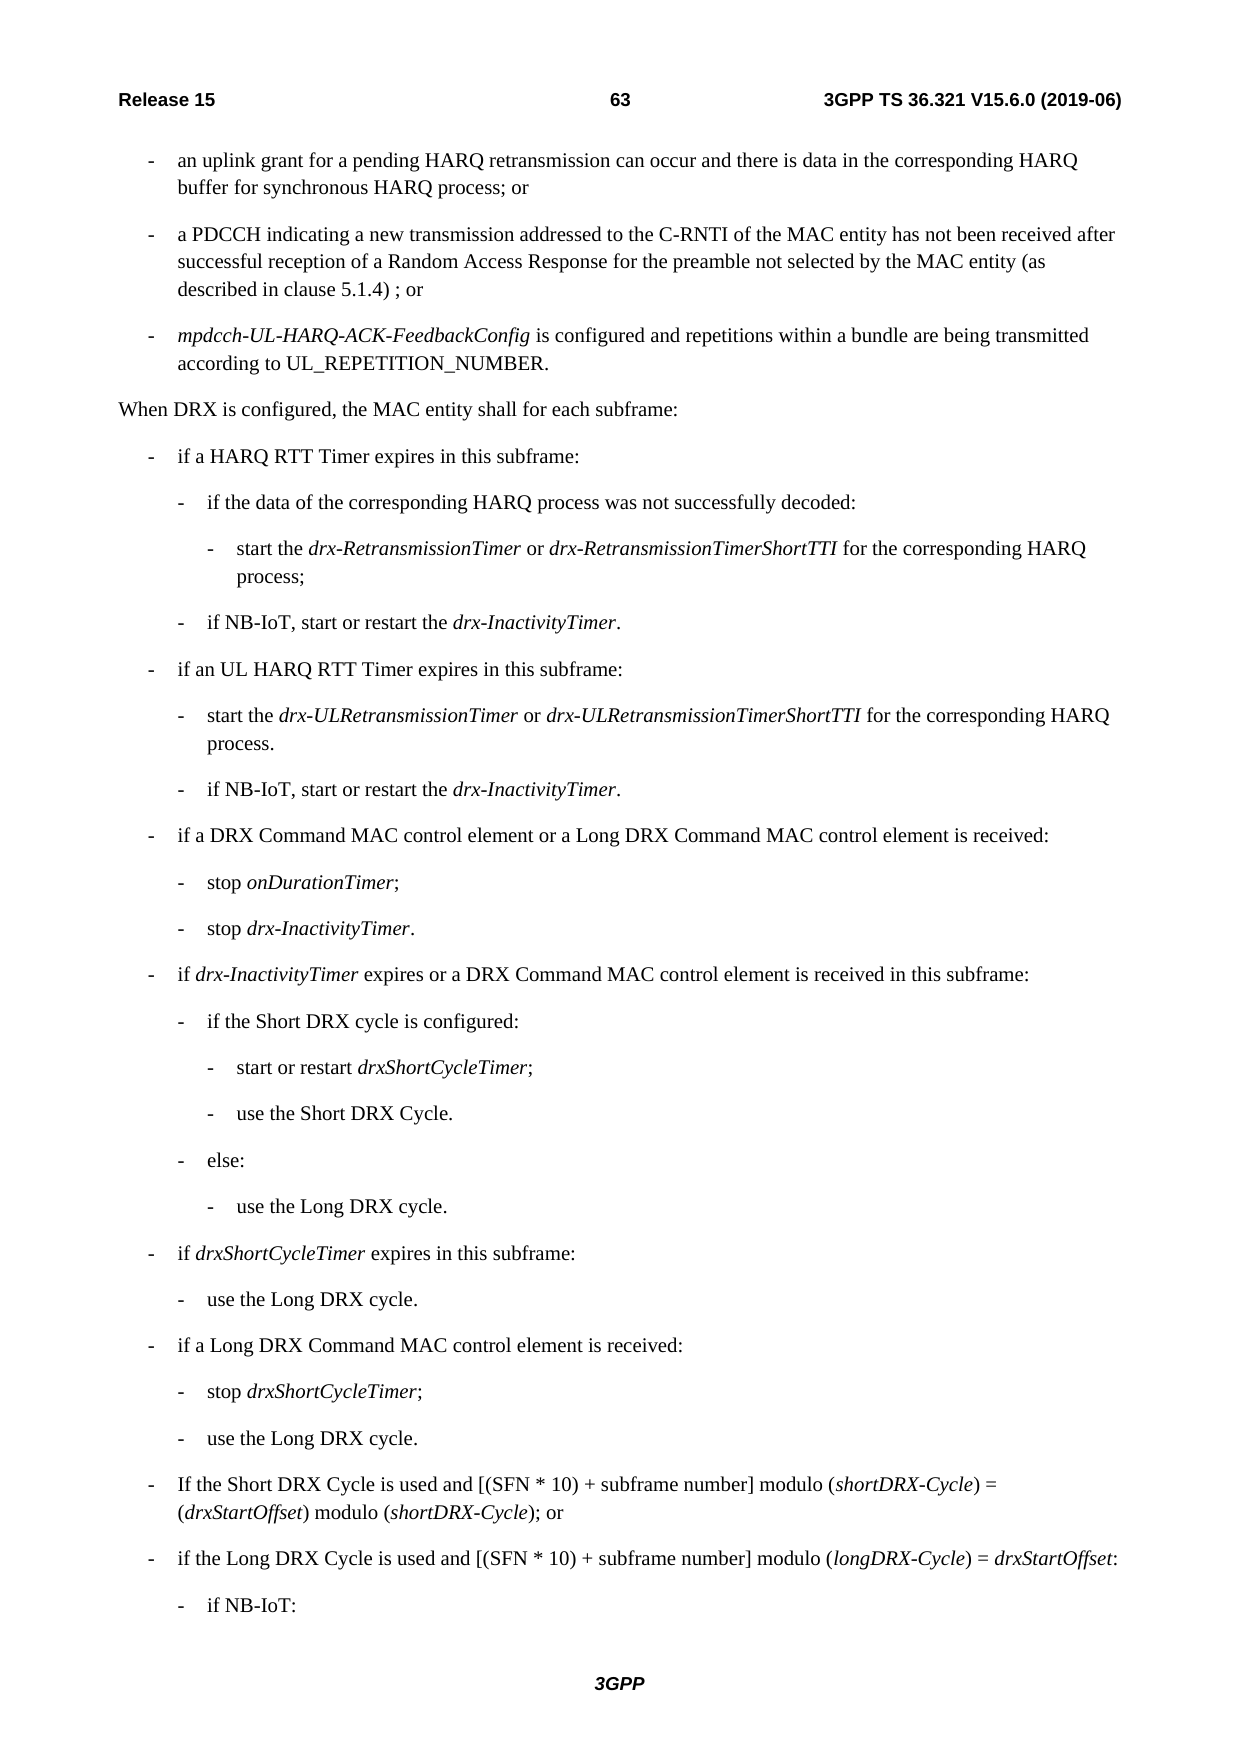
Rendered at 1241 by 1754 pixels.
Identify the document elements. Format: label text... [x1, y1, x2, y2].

text - if a Long DRX Command MAC control element is received: [148, 1333, 1122, 1357]
text - if an UL HARQ RTT Timer expires in this subframe: [148, 657, 1122, 681]
text - if the Long DRX Cycle is used and [(SFN * 10) + subframe number] modulo (longDRX-Cycle) = drxStartOffset: [148, 1546, 1122, 1570]
text - use the Short DRX Cycle. [207, 1101, 1122, 1125]
text - if NB-IoT, start or restart the drx-InactivityTimer. [177, 777, 1122, 801]
text - stop drx-InactivityTimer. [177, 916, 1122, 940]
text - if a HARQ RTT Timer expires in this subframe: [148, 443, 1122, 468]
text - If the Short DRX Cycle is used and [(SFN * 10) + subframe number] modulo (shortDRX-Cycle) = (drxStartOffset) modulo (shortDRX-Cycle); or [148, 1472, 1122, 1524]
text - if drx-InactivityTimer expires or a DRX Command MAC control element is received in this subframe: [148, 962, 1122, 986]
text - if the data of the corresponding HARQ process was not successfully decoded: [177, 490, 1122, 514]
text - else: [177, 1148, 1122, 1172]
text - if the Short DRX cycle is configured: [177, 1009, 1122, 1033]
text - start the drx-ULRetransmissionTimer or drx-ULRetransmissionTimerShortTTI for the corresponding HARQ process. [177, 703, 1122, 754]
text - use the Long DRX cycle. [177, 1287, 1122, 1311]
text When DRX is configured, the MAC entity shall for each subframe: [118, 397, 1122, 421]
text - start the drx-RetransmissionTimer or drx-RetransmissionTimerShortTTI for the corresponding HARQ process; [207, 536, 1122, 588]
text - stop drxShortCycleTimer; [177, 1379, 1122, 1403]
text - if a DRX Command MAC control element or a Long DRX Command MAC control element is received: [148, 823, 1122, 847]
text - a PDCCH indicating a new transmission addressed to the C-RNTI of the MAC entity has not been received after successful reception of a Random Access Response for the preamble not selected by the MAC entity (as described in clause 5.1.4) ; or [148, 222, 1122, 301]
text - if drxShortCycleTimer expires in this subframe: [148, 1240, 1122, 1264]
text - if NB-IoT, start or restart the drx-InactivityTimer. [177, 610, 1122, 634]
text - an uplink grant for a pending HARQ retransmission can occur and there is data in the corresponding HARQ buffer for synchronous HARQ process; or [148, 148, 1122, 199]
text - if NB-IoT: [177, 1592, 1122, 1617]
text - start or restart drxShortCycleTimer; [207, 1055, 1122, 1079]
text - mpdcch-UL-HARQ-ACK-FeedbackConfig is configured and repetitions within a bundle are being transmitted according to UL_REPETITION_NUMBER. [148, 323, 1122, 375]
text - use the Long DRX cycle. [207, 1194, 1122, 1218]
text - stop onDurationTimer; [177, 869, 1122, 894]
text - use the Long DRX cycle. [177, 1426, 1122, 1450]
